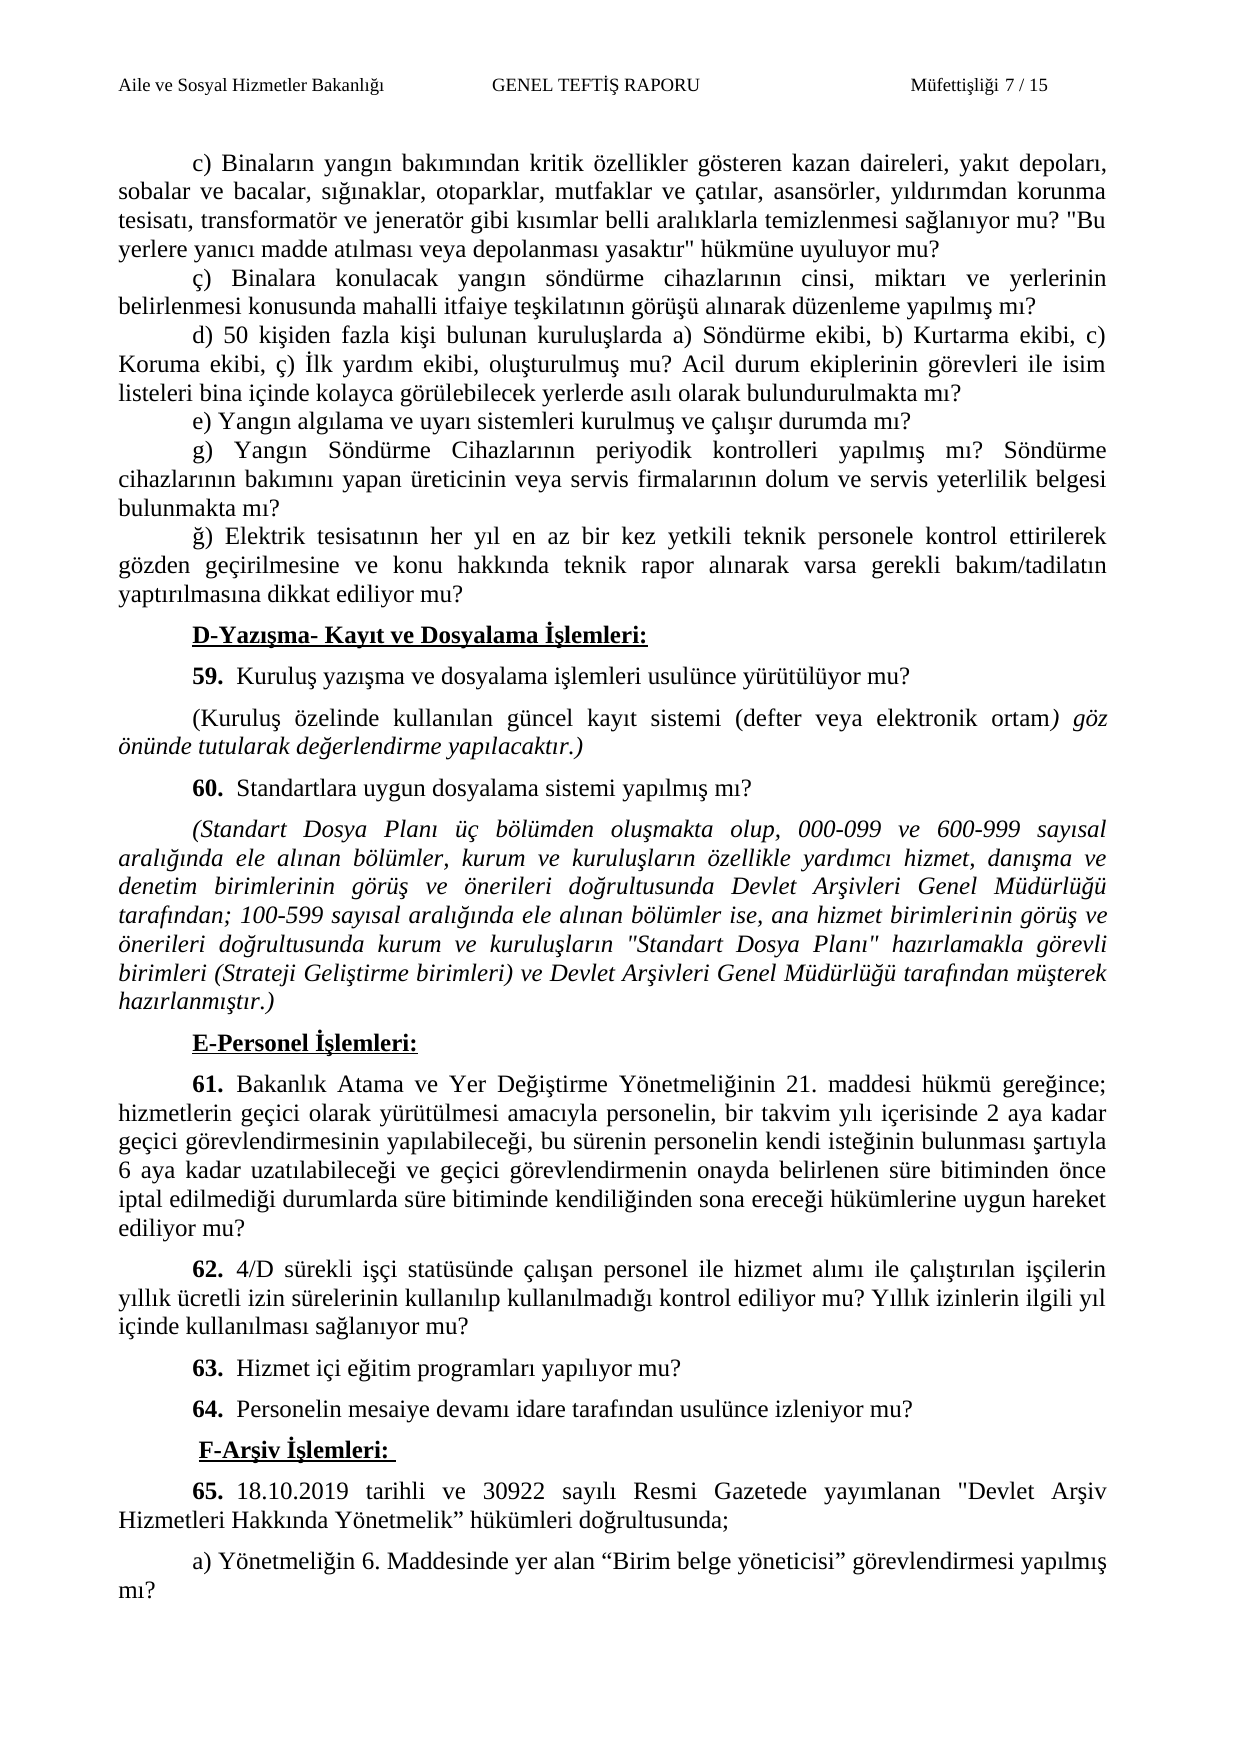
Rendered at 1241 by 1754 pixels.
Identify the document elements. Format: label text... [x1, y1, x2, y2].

text F-Arşiv İşlemleri: [118, 1435, 1107, 1464]
text c) Binaların yangın bakımından kritik özellikler gösteren kazan daireleri, yakıt depoları, sobalar ve bacalar, sığınaklar, otoparklar, mutfaklar ve çatılar, asansörler, yıldırımdan korunma tesisatı, transformatör ve jeneratör gibi kısımlar belli aralıklarla temizlenmesi sağlanıyor mu? "Bu yerlere yanıcı madde atılması veya depolanması yasaktır" hükmüne uyuluyor mu? [118, 148, 1107, 263]
text a) Yönetmeliğin 6. Maddesinde yer alan “Birim belge yöneticisi” görevlendirmesi yapılmış mı? [118, 1546, 1107, 1604]
text d) 50 kişiden fazla kişi bulunan kuruluşlarda a) Söndürme ekibi, b) Kurtarma ekibi, c) Koruma ekibi, ç) İlk yardım ekibi, oluşturulmuş mu? Acil durum ekiplerinin görevleri ile isim listeleri bina içinde kolayca görülebilecek yerlerde asılı olarak bulundurulmakta mı? [118, 320, 1107, 406]
list Bakanlık Atama ve Yer Değiştirme Yönetmeliğinin 21. maddesi hükmü gereğince; hizmetlerin geçici olarak yürütülmesi amacıyla personelin, bir takvim yılı içerisinde 2 aya kadar geçici görevlendirmesinin yapılabileceği, bu sürenin personelin kendi isteğinin bulunması şartıyla 6 aya kadar uzatılabileceği ve geçici görevlendirmenin onayda belirlenen süre bitiminden önce iptal edilmediği durumlarda süre bitiminde kendiliğinden sona ereceği hükümlerine uygun hareket ediliyor mu? [118, 1069, 1107, 1241]
text (Kuruluş özelinde kullanılan güncel kayıt sistemi (defter veya elektronik ortam) göz önünde tutularak değerlendirme yapılacaktır.) [118, 703, 1107, 760]
text D-Yazışma- Kayıt ve Dosyalama İşlemleri: [118, 620, 1107, 649]
list Standartlara uygun dosyalama sistemi yapılmış mı? [118, 773, 1107, 801]
text E-Personel İşlemleri: [118, 1028, 1107, 1056]
list Personelin mesaiye devamı idare tarafından usulünce izleniyor mu? [118, 1394, 1107, 1423]
text e) Yangın algılama ve uyarı sistemleri kurulmuş ve çalışır durumda mı? [118, 406, 1107, 435]
list Kuruluş yazışma ve dosyalama işlemleri usulünce yürütülüyor mu? [118, 661, 1107, 690]
list 18.10.2019 tarihli ve 30922 sayılı Resmi Gazetede yayımlanan "Devlet Arşiv Hizmetleri Hakkında Yönetmelik” hükümleri doğrultusunda; [118, 1476, 1107, 1534]
text ç) Binalara konulacak yangın söndürme cihazlarının cinsi, miktarı ve yerlerinin belirlenmesi konusunda mahalli itfaiye teşkilatının görüşü alınarak düzenleme yapılmış mı? [118, 263, 1107, 320]
text (Standart Dosya Planı üç bölümden oluşmakta olup, 000-099 ve 600-999 sayısal aralığında ele alınan bölümler, kurum ve kuruluşların özellikle yardımcı hizmet, danışma ve denetim birimlerinin görüş ve önerileri doğrultusunda Devlet Arşivleri Genel Müdürlüğü tarafından; 100-599 sayısal aralığında ele alınan bölümler ise, ana hizmet birimlerinin görüş ve önerileri doğrultusunda kurum ve kuruluşların "Standart Dosya Planı" hazırlamakla görevli birimleri (Strateji Geliştirme birimleri) ve Devlet Arşivleri Genel Müdürlüğü tarafından müşterek hazırlanmıştır.) [118, 814, 1107, 1015]
list 4/D sürekli işçi statüsünde çalışan personel ile hizmet alımı ile çalıştırılan işçilerin yıllık ücretli izin sürelerinin kullanılıp kullanılmadığı kontrol ediliyor mu? Yıllık izinlerin ilgili yıl içinde kullanılması sağlanıyor mu? [118, 1254, 1107, 1340]
text ğ) Elektrik tesisatının her yıl en az bir kez yetkili teknik personele kontrol ettirilerek gözden geçirilmesine ve konu hakkında teknik rapor alınarak varsa gerekli bakım/tadilatın yaptırılmasına dikkat ediliyor mu? [118, 521, 1107, 608]
text g) Yangın Söndürme Cihazlarının periyodik kontrolleri yapılmış mı? Söndürme cihazlarının bakımını yapan üreticinin veya servis firmalarının dolum ve servis yeterlilik belgesi bulunmakta mı? [118, 435, 1107, 521]
list Hizmet içi eğitim programları yapılıyor mu? [118, 1353, 1107, 1381]
